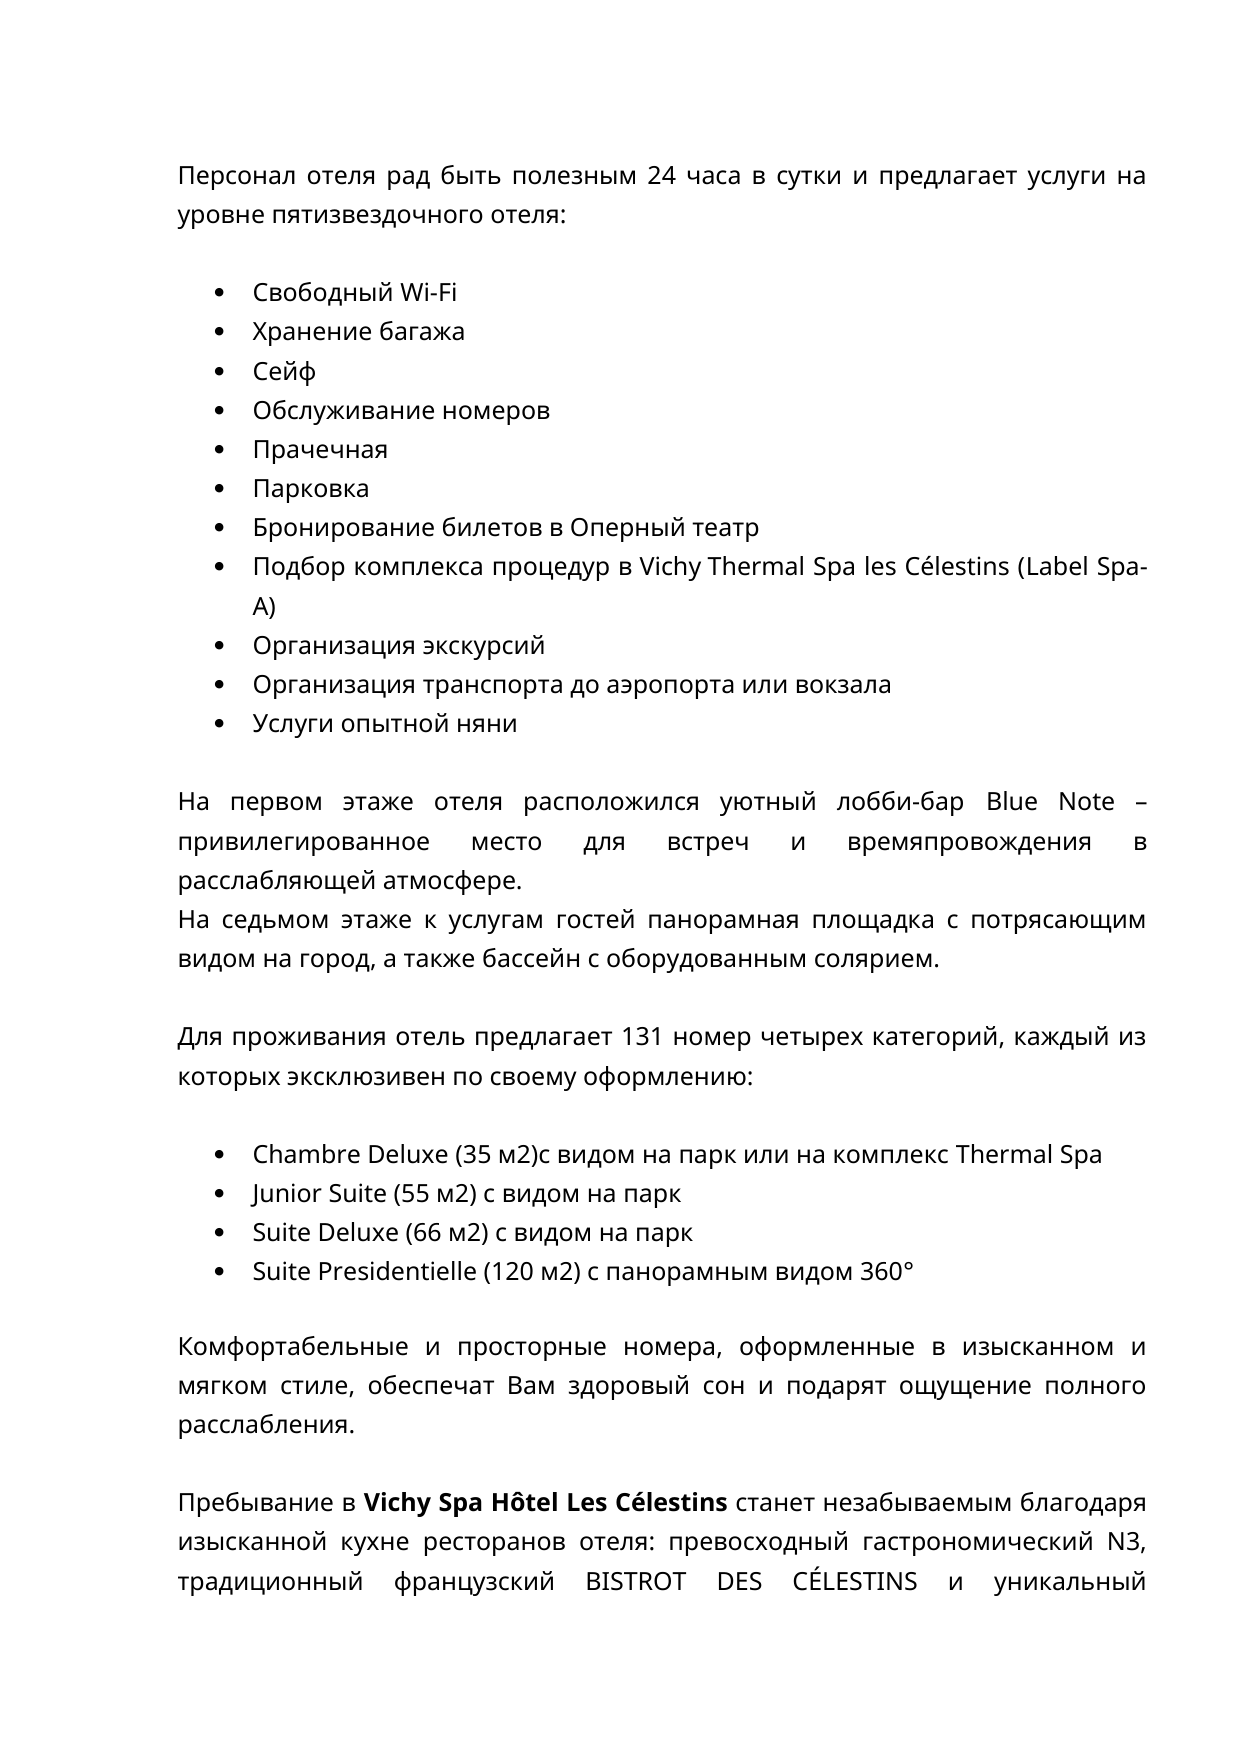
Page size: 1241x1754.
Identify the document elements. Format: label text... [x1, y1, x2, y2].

list Бронирование билетов в Оперный театр [215, 510, 1148, 544]
text На седьмом этаже к услугам гостей панорамная площадка с потрясающим видом на город, а также бассейн с оборудованным солярием. [177, 901, 1148, 975]
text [177, 1485, 1148, 1597]
list Suite Presidentielle (120 м2) с панорамным видом 360° [215, 1254, 1148, 1288]
list Suite Deluxe (66 м2) с видом на парк [215, 1215, 1148, 1249]
text На первом этаже отеля расположился уютный лобби-бар Blue Note – привилегированное место для встреч и времяпровождения в расслабляющей атмосфере. [177, 784, 1148, 896]
list Хранение багажа [215, 314, 1148, 348]
list Сейф [215, 353, 1148, 387]
list Парковка [215, 471, 1148, 505]
text Персонал отеля рад быть полезным 24 часа в сутки и предлагает услуги на уровне пятизвездочного отеля: [177, 157, 1148, 231]
list Организация экскурсий [215, 627, 1148, 661]
list Обслуживание номеров [215, 392, 1148, 426]
list Junior Suite (55 м2) с видом на парк [215, 1176, 1148, 1210]
list Chambre Deluxe (35 м2)с видом на парк или на комплекс Thermal Spa [215, 1136, 1148, 1171]
text Для проживания отель предлагает 131 номер четырех категорий, каждый из которых эксклюзивен по своему оформлению: [177, 1019, 1148, 1092]
list Прачечная [215, 431, 1148, 466]
text Комфортабельные и просторные номера, оформленные в изысканном и мягком стиле, обеспечат Вам здоровый сон и подарят ощущение полного расслабления. [177, 1328, 1148, 1441]
list Свободный Wi-Fi [215, 275, 1148, 309]
list Организация транспорта до аэропорта или вокзала [215, 666, 1148, 701]
list Подбор комплекса процедур в Vichy Thermal Spa les Célestins (Label Spa-A) [215, 549, 1148, 622]
list Услуги опытной няни [215, 706, 1148, 740]
